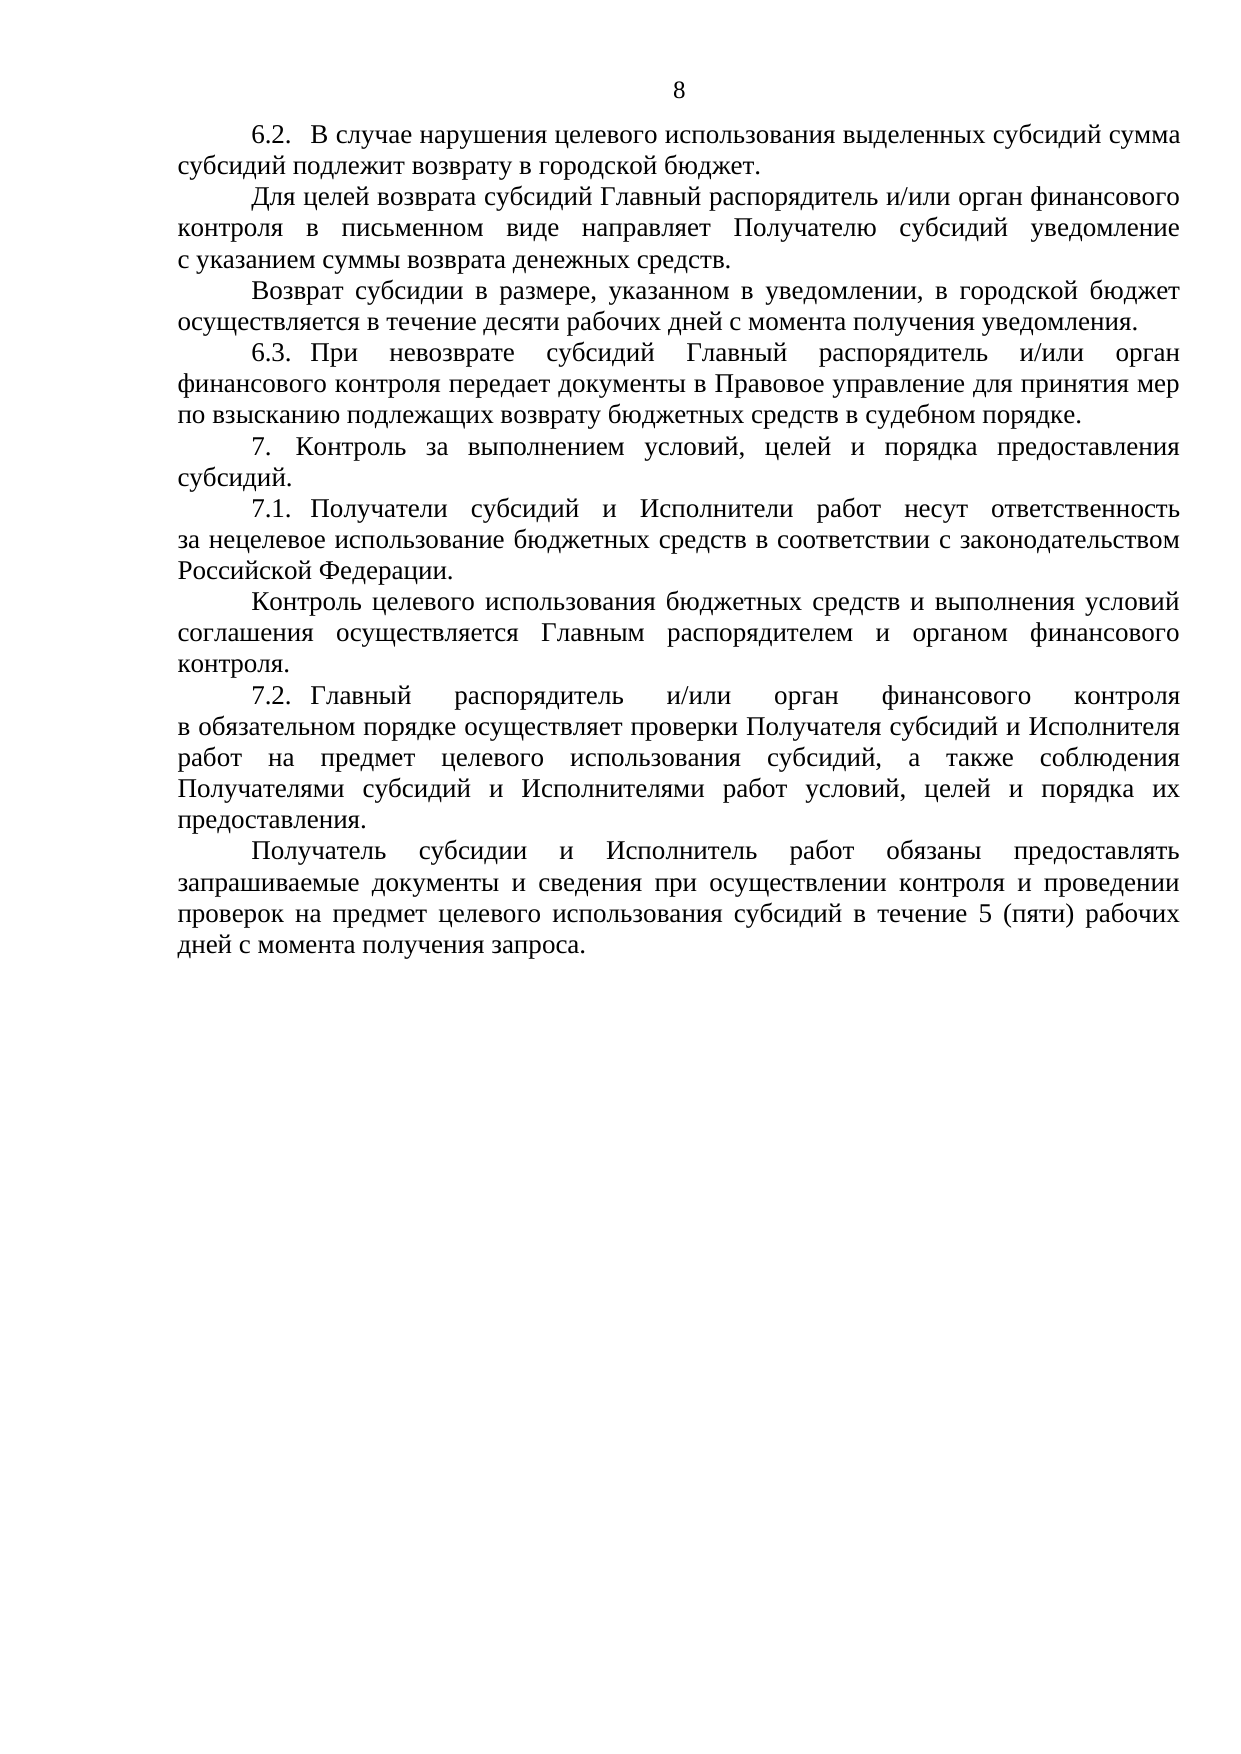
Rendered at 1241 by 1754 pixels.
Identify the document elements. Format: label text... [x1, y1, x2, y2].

text Возврат субсидии в размере, указанном в уведомлении, в городской бюджет осуществляется в течение десяти рабочих дней с момента получения уведомления. [177, 274, 1181, 336]
text Для целей возврата субсидий Главный распорядитель и/или орган финансового контроля в письменном виде направляет Получателю субсидий уведомление с указанием суммы возврата денежных средств. [177, 180, 1181, 274]
text 7.2. Главный распорядитель и/или орган финансового контроля в обязательном порядке осуществляет проверки Получателя субсидий и Исполнителя работ на предмет целевого использования субсидий, а также соблюдения Получателями субсидий и Исполнителями работ условий, целей и порядка их предоставления. [177, 679, 1181, 834]
text 6.3. При невозврате субсидий Главный распорядитель и/или орган финансового контроля передает документы в Правовое управление для принятия мер по взысканию подлежащих возврату бюджетных средств в судебном порядке. [177, 336, 1181, 429]
text Получатель субсидии и Исполнитель работ обязаны предоставлять запрашиваемые документы и сведения при осуществлении контроля и проведении проверок на предмет целевого использования субсидий в течение 5 (пяти) рабочих дней с момента получения запроса. [177, 834, 1181, 959]
text Контроль целевого использования бюджетных средств и выполнения условий соглашения осуществляется Главным распорядителем и органом финансового контроля. [177, 585, 1181, 679]
text 7. Контроль за выполнением условий, целей и порядка предоставления субсидий. [177, 429, 1181, 492]
text 6.2. В случае нарушения целевого использования выделенных субсидий сумма субсидий подлежит возврату в городской бюджет. [177, 118, 1181, 180]
text 7.1. Получатели субсидий и Исполнители работ несут ответственность за нецелевое использование бюджетных средств в соответствии с законодательством Российской Федерации. [177, 492, 1181, 585]
